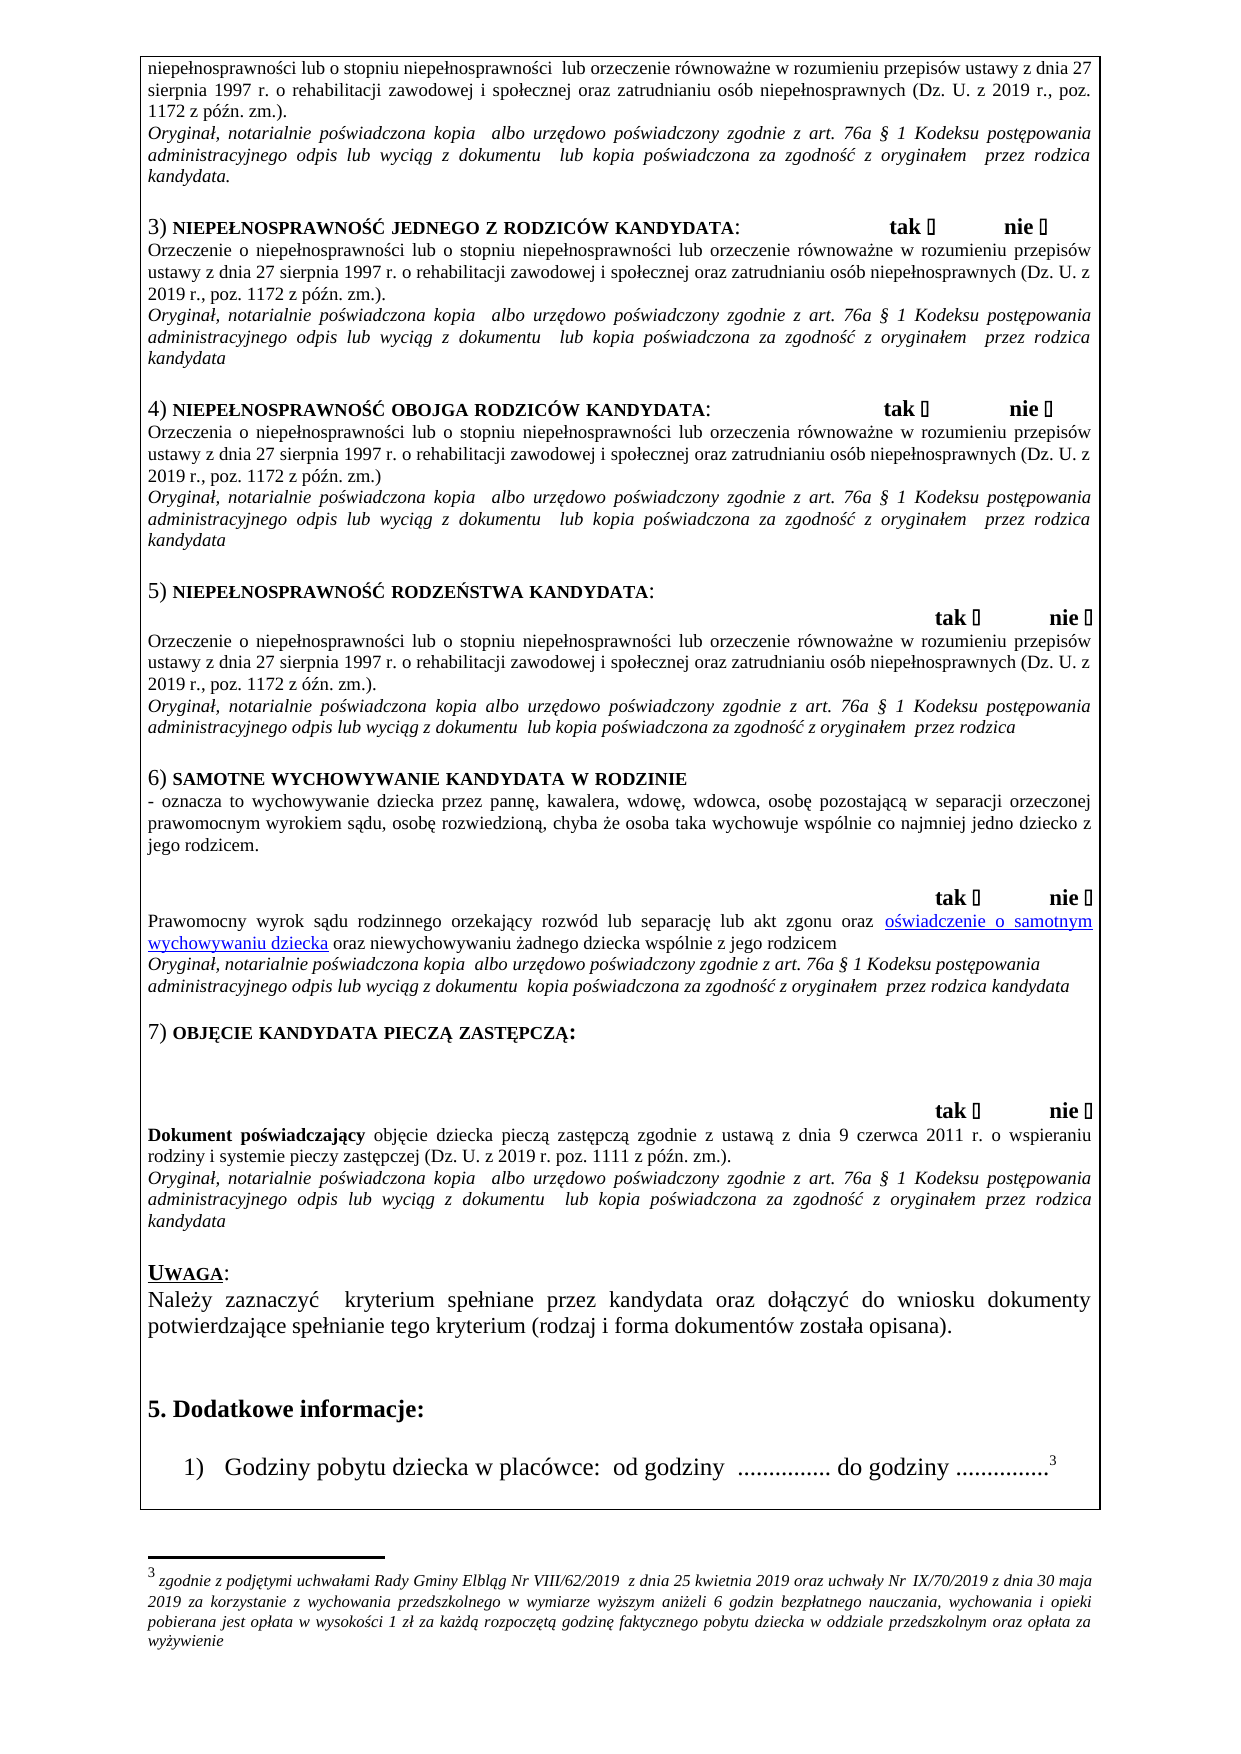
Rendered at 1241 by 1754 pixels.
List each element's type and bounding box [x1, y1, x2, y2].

table_cell [141, 57, 1099, 1509]
